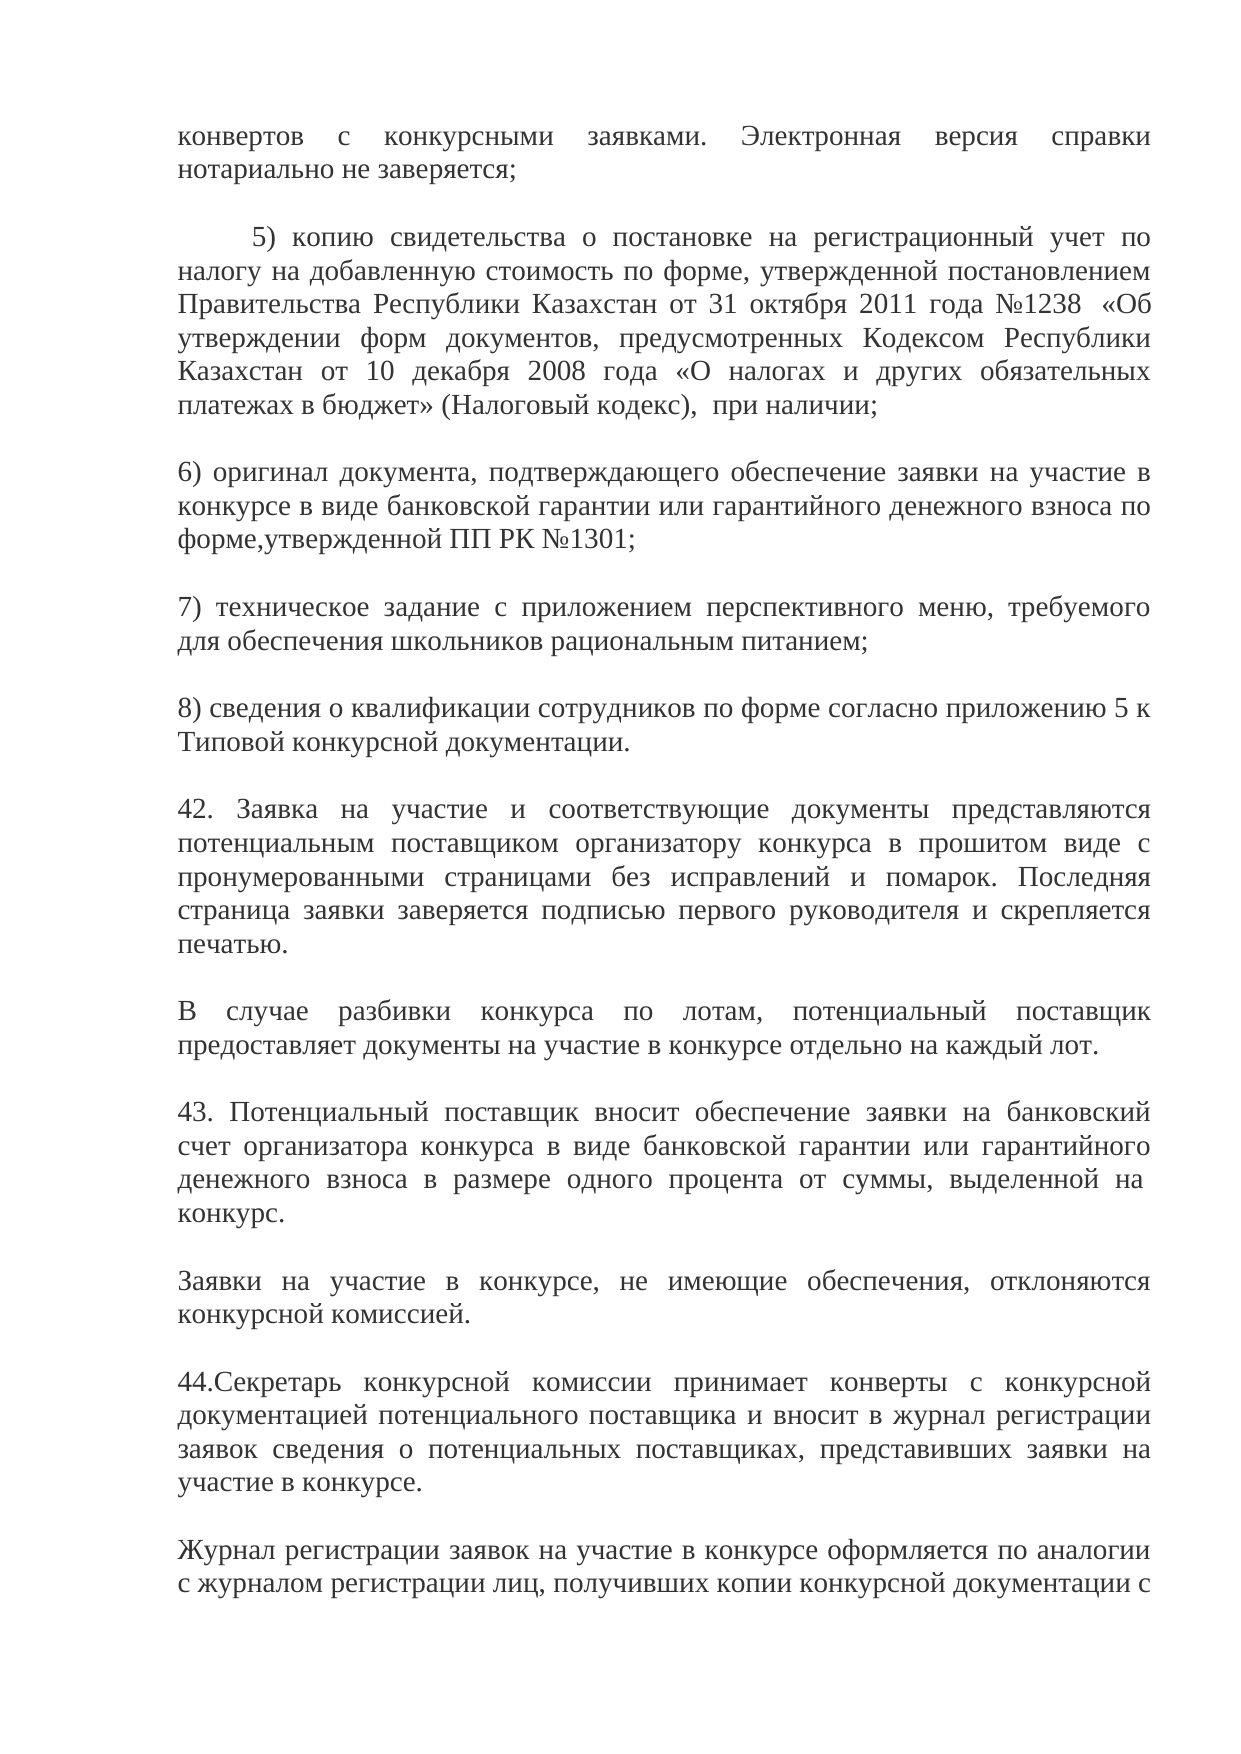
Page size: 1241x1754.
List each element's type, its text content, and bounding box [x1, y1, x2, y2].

text 8) сведения о квалификации сотрудников по форме согласно приложению 5 к Типовой конкурсной документации. [177, 690, 1152, 757]
text Заявки на участие в конкурсе, не имеющие обеспечения, отклоняются конкурсной комиссией. [177, 1263, 1152, 1330]
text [177, 1532, 1152, 1599]
text 42. Заявка на участие и соответствующие документы представляются потенциальным поставщиком организатору конкурса в прошитом виде с пронумерованными страницами без исправлений и помарок. Последняя страница заявки заверяется подписью первого руководителя и скрепляется печатью. [177, 792, 1152, 959]
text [177, 118, 1152, 185]
text 43. Потенциальный поставщик вносит обеспечение заявки на банковский счет организатора конкурса в виде банковской гарантии или гарантийного денежного взноса в размере одного процента от суммы, выделенной на конкурс. [177, 1094, 1152, 1229]
text В случае разбивки конкурса по лотам, потенциальный поставщик предоставляет документы на участие в конкурсе отдельно на каждый лот. [177, 993, 1152, 1060]
text 7) техническое задание с приложением перспективного меню, требуемого для обеспечения школьников рациональным питанием; [177, 589, 1152, 656]
text 5) копию свидетельства о постановке на регистрационный учет по налогу на добавленную стоимость по форме, утвержденной постановлением Правительства Республики Казахстан от 31 октября 2011 года №1238 «Об утверждении форм документов, предусмотренных Кодексом Республики Казахстан от 10 декабря 2008 года «О налогах и других обязательных платежах в бюджет» (Налоговый кодекс), при наличии; [177, 219, 1152, 421]
text 44.Секретарь конкурсной комиссии принимает конверты с конкурсной документацией потенциального поставщика и вносит в журнал регистрации заявок сведения о потенциальных поставщиках, представивших заявки на участие в конкурсе. [177, 1364, 1152, 1498]
text 6) оригинал документа, подтверждающего обеспечение заявки на участие в конкурсе в виде банковской гарантии или гарантийного денежного взноса по форме,утвержденной ПП РК №1301; [177, 454, 1152, 555]
